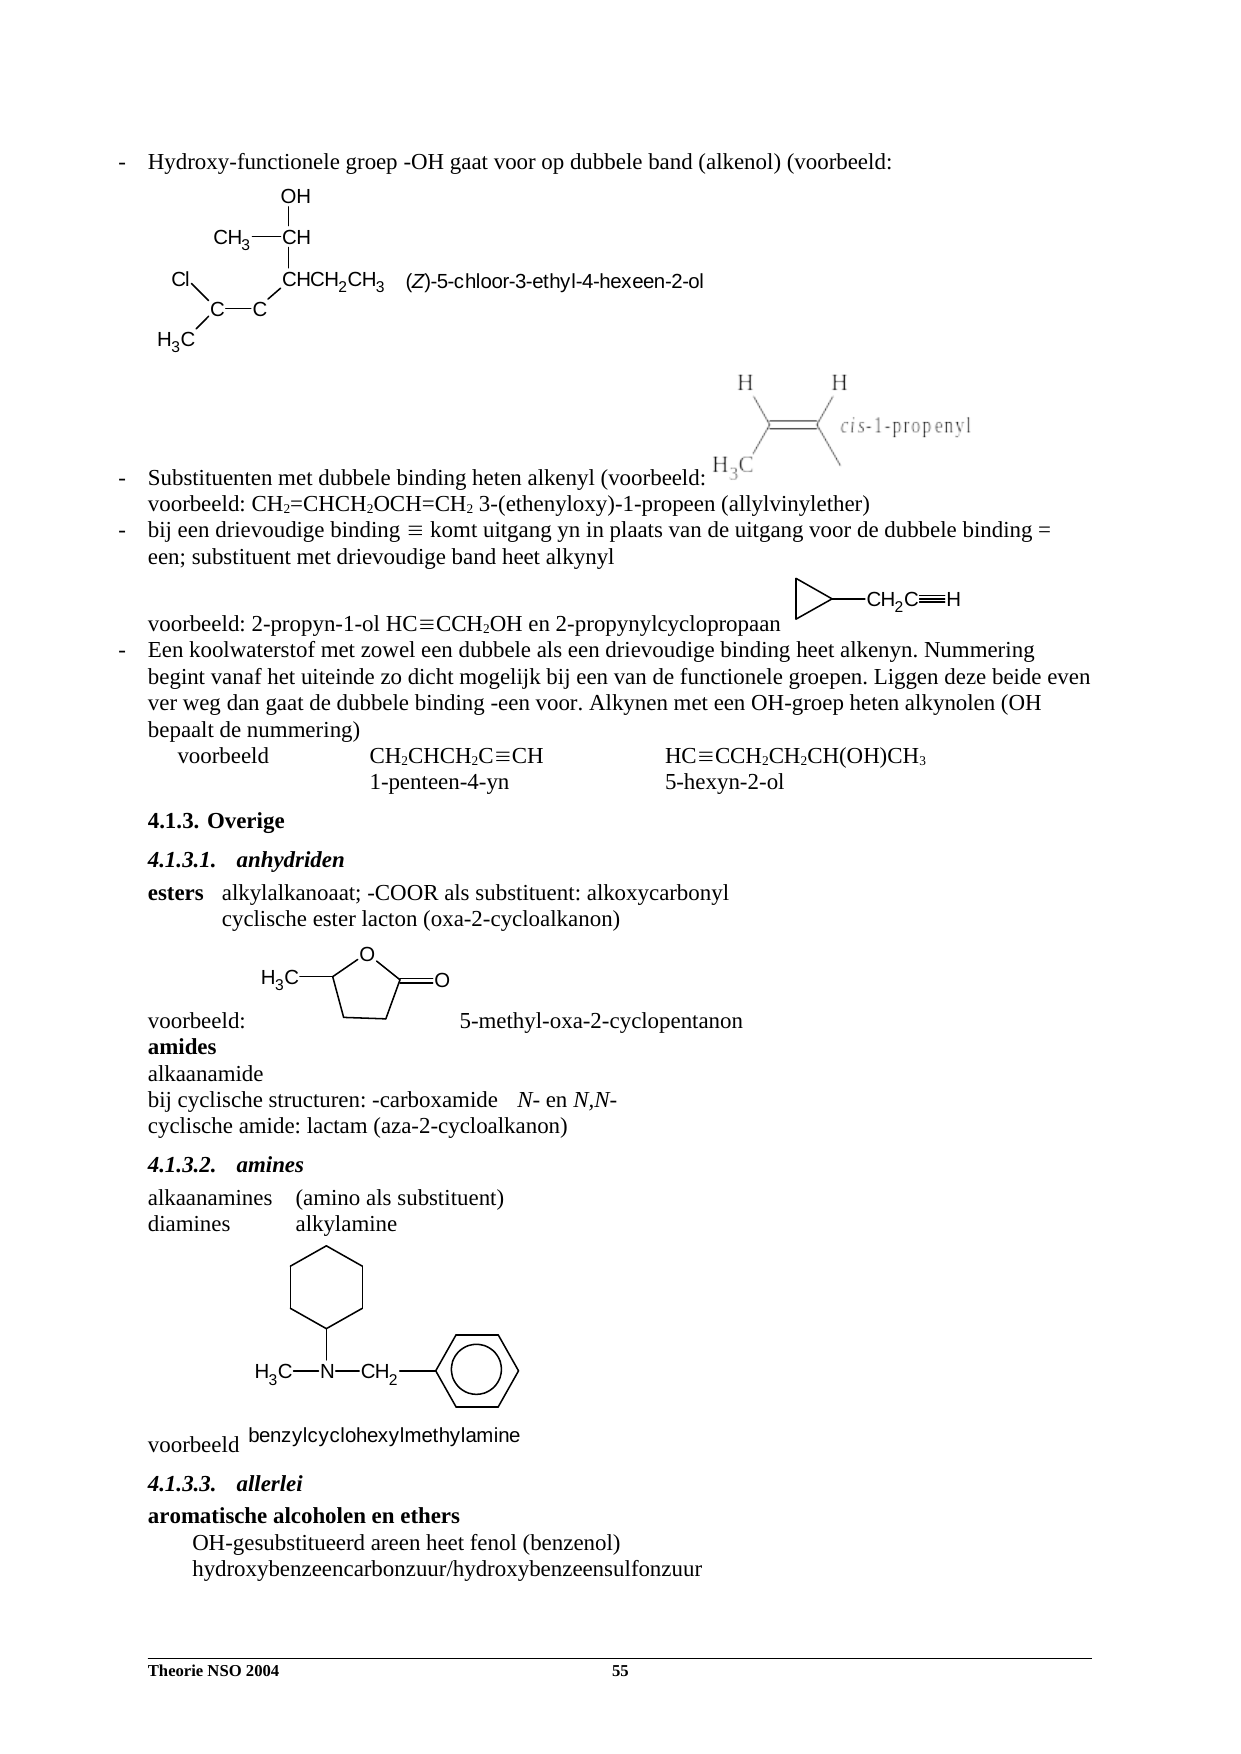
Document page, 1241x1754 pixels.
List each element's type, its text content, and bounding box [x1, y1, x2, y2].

list Substituenten met dubbele binding heten alkenyl (voorbeeld: [118, 371, 1092, 490]
subtitle Overige [148, 807, 1092, 833]
text amides [148, 1033, 1092, 1059]
list Hydroxy-functionele groep -OH gaat voor op dubbele band (alkenol) (voorbeeld: [118, 148, 1092, 371]
text cyclische amide: lactam (aza-2-cycloalkanon) [148, 1112, 1092, 1139]
text alkaanamines (amino als substituent) [148, 1184, 1092, 1210]
text bij cyclische structuren: -carboxamide N- en N,N- [148, 1086, 1092, 1112]
list bij een drievoudige binding komt uitgang yn in plaats van de uitgang voor de dubbele binding = een; substituent met drievoudige band heet alkynyl [118, 516, 1092, 569]
text voorbeeld CH2CHCH2CCH HCCCH2CH2CH(OH)CH3 [177, 742, 1092, 768]
text voorbeeld: 5-methyl-oxa-2-cyclopentanon [148, 931, 1092, 1033]
text voorbeeld: CH2=CHCH2OCH=CH2 3-(ethenyloxy)-1-propeen (allylvinylether) [148, 490, 1092, 516]
subtitle amines [148, 1151, 1092, 1177]
subtitle allerlei [148, 1469, 1092, 1496]
text esters alkylalkanoaat; -COOR als substituent: alkoxycarbonyl [148, 879, 1092, 905]
list Een koolwaterstof met zowel een dubbele als een drievoudige binding heet alkenyn. Nummering begint vanaf het uiteinde zo dicht mogelijk bij een van de functionele groepen. Liggen deze beide even ver weg dan gaat de dubbele binding -een voor. Alkynen met een OH-groep heten alkynolen (OH bepaalt de nummering) [118, 637, 1092, 742]
text voorbeeld: 2-propyn-1-ol HCCCH2OH en 2-propynylcyclopropaan [148, 569, 1092, 637]
text cyclische ester lacton (oxa-2-cycloalkanon) [148, 905, 1092, 931]
text alkaanamide [148, 1059, 1092, 1086]
text diamines alkylamine [148, 1210, 1092, 1236]
text hydroxybenzeencarbonzuur/hydroxybenzeensulfonzuur [192, 1555, 1092, 1581]
text OH-gesubstitueerd areen heet fenol (benzenol) [192, 1528, 1092, 1555]
text aromatische alcoholen en ethers [148, 1502, 1092, 1528]
text 1-penteen-4-yn 5-hexyn-2-ol [177, 768, 1092, 795]
subtitle anhydriden [148, 846, 1092, 872]
text voorbeeld [148, 1236, 1092, 1457]
